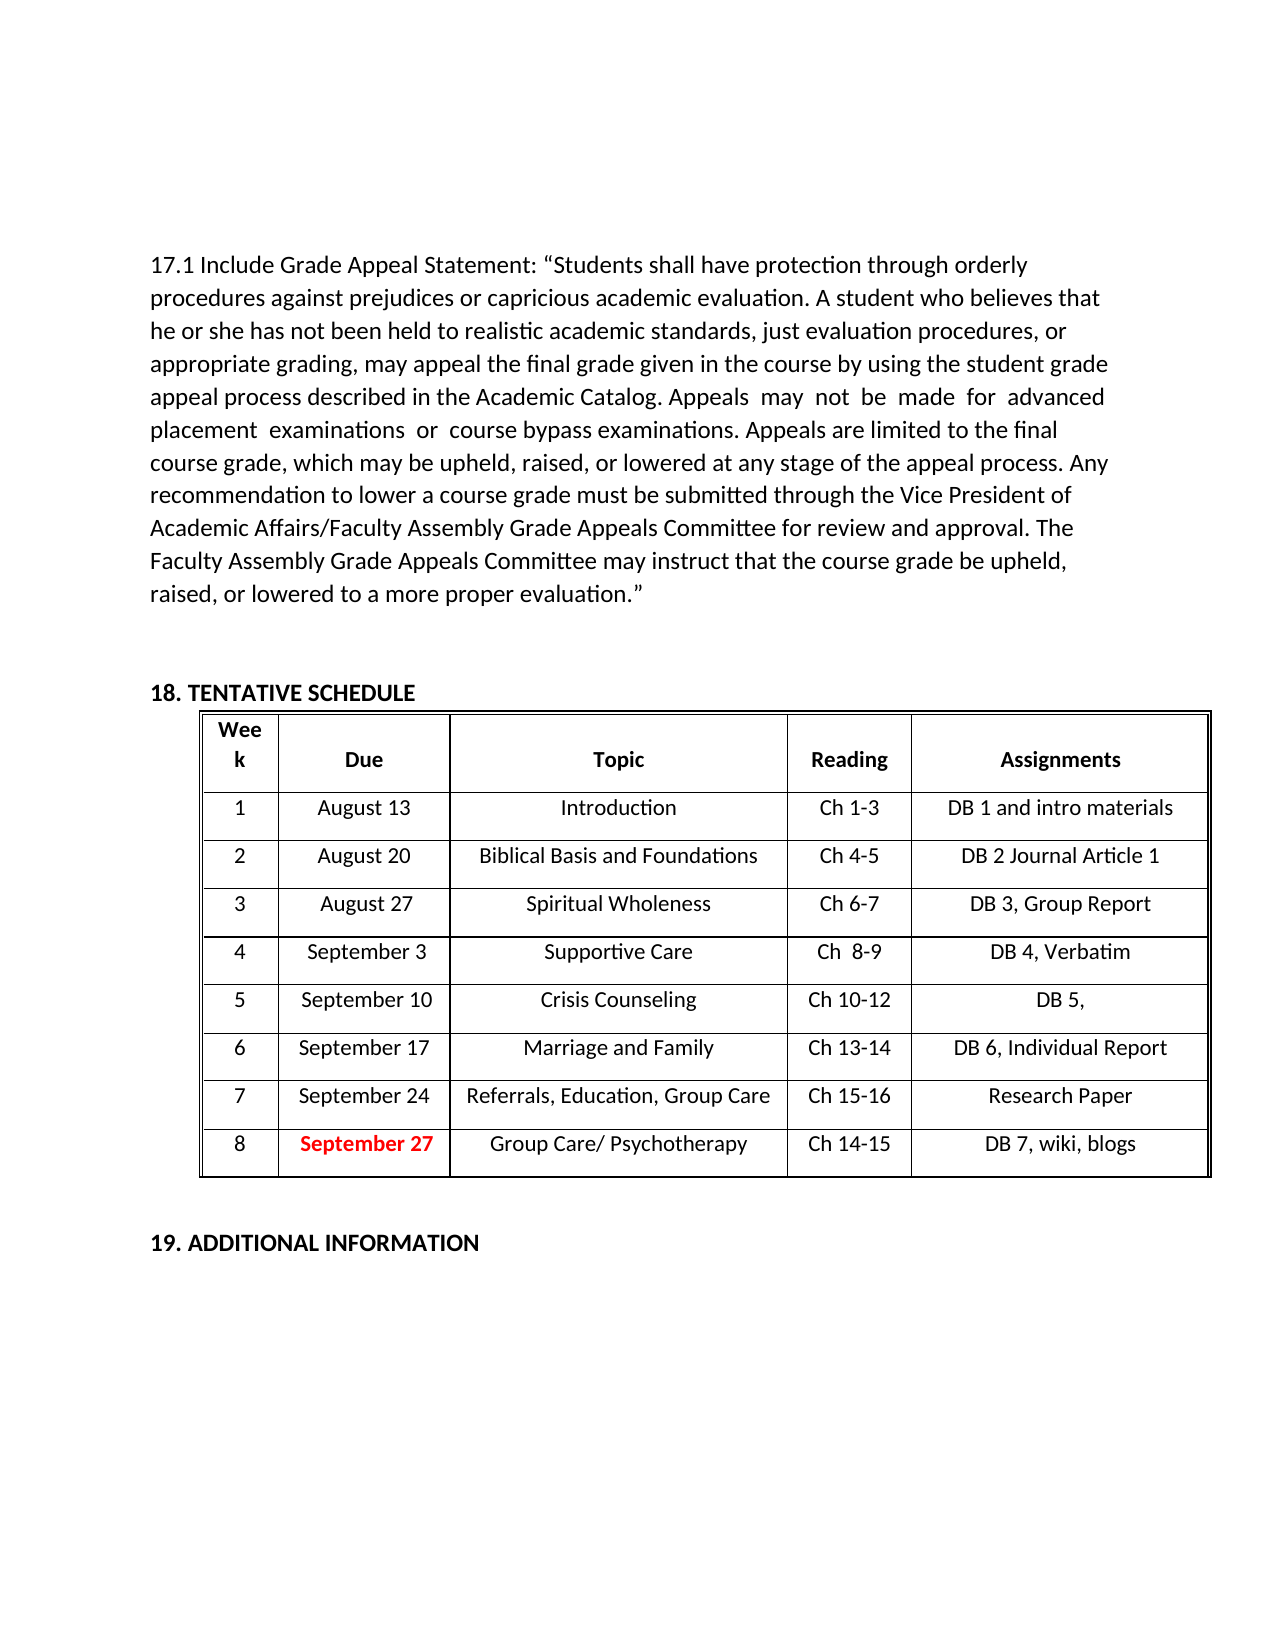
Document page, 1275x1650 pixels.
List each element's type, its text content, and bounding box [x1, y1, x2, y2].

table_header Assignments [912, 715, 1207, 792]
table_cell Ch 14-15 [788, 1130, 911, 1176]
table_cell Ch 8-9 [788, 938, 911, 984]
subtitle 19. ADDITIONAL INFORMATION [150, 1227, 1125, 1258]
table_cell 7 [203, 1081, 278, 1128]
table_cell DB 6, Individual Report [912, 1034, 1207, 1080]
table_cell Supportive Care [451, 938, 787, 984]
table_cell Ch 15-16 [788, 1081, 911, 1128]
table_cell September 3 [279, 938, 449, 984]
table_cell August 20 [279, 841, 449, 888]
table_cell DB 1 and intro materials [912, 793, 1207, 840]
table_header Due [279, 715, 449, 792]
table_cell August 13 [279, 793, 449, 840]
table_cell DB 7, wiki, blogs [912, 1130, 1207, 1176]
table_cell Ch 1-3 [788, 793, 911, 840]
table_cell Research Paper [912, 1081, 1207, 1128]
table_cell Group Care/ Psychotherapy [451, 1130, 787, 1176]
table_cell 5 [203, 985, 278, 1032]
table_cell Crisis Counseling [451, 985, 787, 1032]
table_cell Spiritual Wholeness [451, 889, 787, 936]
table_cell Biblical Basis and Foundations [451, 841, 787, 888]
table_cell DB 3, Group Report [912, 889, 1207, 936]
table_header Topic [451, 715, 787, 792]
text 17.1 Include Grade Appeal Statement: “Students shall have protection through orderly procedures against prejudices or capricious academic evaluation. A student who believes that he or she has not been held to realistic academic standards, just evaluation procedures, or appropriate grading, may appeal the final grade given in the course by using the student grade appeal process described in the Academic Catalog. Appeals may not be made for advanced placement examinations or course bypass examinations. Appeals are limited to the final course grade, which may be upheld, raised, or lowered at any stage of the appeal process. Any recommendation to lower a course grade must be submitted through the Vice President of Academic Affairs/Faculty Assembly Grade Appeals Committee for review and approval. The Faculty Assembly Grade Appeals Committee may instruct that the course grade be upheld, raised, or lowered to a more proper evaluation.” [150, 249, 1125, 609]
table_cell August 27 [279, 889, 449, 936]
table_cell September 10 [279, 985, 449, 1032]
table_cell DB 4, Verbatim [912, 938, 1207, 984]
table_header Week [203, 715, 278, 792]
table_cell 4 [203, 937, 278, 984]
table_cell Ch 6-7 [788, 889, 911, 936]
table_cell Marriage and Family [451, 1034, 787, 1080]
table_cell 1 [203, 793, 278, 840]
subtitle 18. TENTATIVE SCHEDULE [150, 677, 1125, 708]
table_cell 6 [203, 1034, 278, 1080]
table_cell Ch 4-5 [788, 841, 911, 888]
table_cell DB 5, [912, 985, 1207, 1032]
table_cell 2 [203, 841, 278, 888]
table_cell Ch 13-14 [788, 1034, 911, 1080]
table_cell September 27 [279, 1130, 449, 1176]
table_header Reading [788, 715, 911, 792]
table_cell Introduction [451, 793, 787, 840]
table_cell September 17 [279, 1034, 449, 1080]
table_cell Ch 10-12 [788, 985, 911, 1032]
table_cell DB 2 Journal Article 1 [912, 841, 1207, 888]
table_cell September 24 [279, 1081, 449, 1128]
table_cell Referrals, Education, Group Care [451, 1081, 787, 1128]
table_cell 8 [203, 1130, 278, 1176]
table_cell 3 [203, 889, 278, 936]
